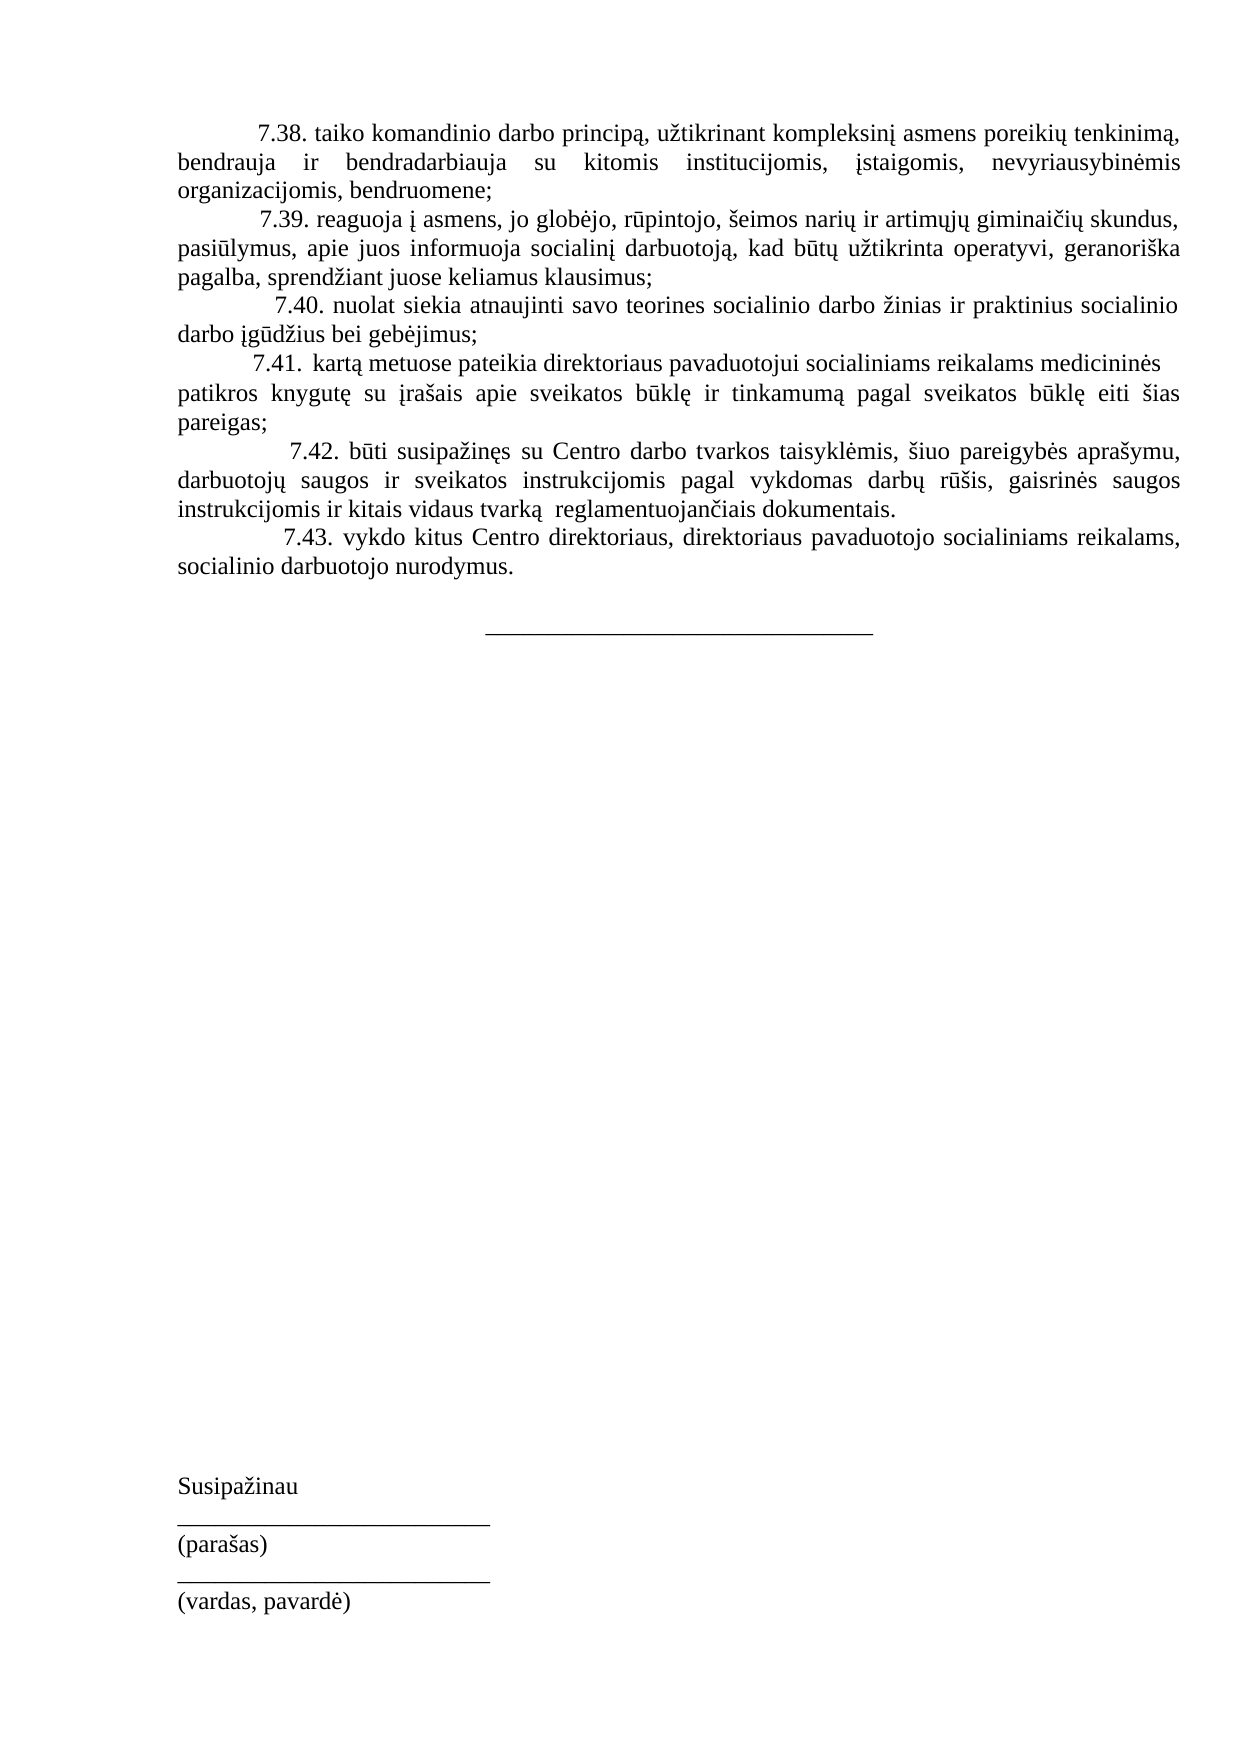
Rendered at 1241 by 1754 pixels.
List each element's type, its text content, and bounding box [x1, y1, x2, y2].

text 7.42. būti susipažinęs su Centro darbo tvarkos taisyklėmis, šiuo pareigybės aprašymu, darbuotojų saugos ir sveikatos instrukcijomis pagal vykdomas darbų rūšis, gaisrinės saugos instrukcijomis ir kitais vidaus tvarką reglamentuojančiais dokumentais. [177, 436, 1181, 522]
text _________________________ [177, 1500, 1181, 1529]
text 7.43. vykdo kitus Centro direktoriaus, direktoriaus pavaduotojo socialiniams reikalams, socialinio darbuotojo nurodymus. [177, 522, 1181, 580]
text (parašas) [177, 1529, 1181, 1557]
text 7.38. taiko komandinio darbo principą, užtikrinant kompleksinį asmens poreikių tenkinimą, bendrauja ir bendradarbiauja su kitomis institucijomis, įstaigomis, nevyriausybinėmis organizacijomis, bendruomene; [177, 118, 1181, 204]
text _______________________________ [177, 609, 1181, 637]
list kartą metuose pateikia direktoriaus pavaduotojui socialiniams reikalams medicininės [252, 348, 1181, 377]
text 7.40. nuolat siekia atnaujinti savo teorines socialinio darbo žinias ir praktinius socialinio darbo įgūdžius bei gebėjimus; [177, 291, 1181, 348]
text patikros knygutę su įrašais apie sveikatos būklę ir tinkamumą pagal sveikatos būklę eiti šias pareigas; [177, 378, 1181, 435]
text 7.39. reaguoja į asmens, jo globėjo, rūpintojo, šeimos narių ir artimųjų giminaičių skundus, pasiūlymus, apie juos informuoja socialinį darbuotoją, kad būtų užtikrinta operatyvi, geranoriška pagalba, sprendžiant juose keliamus klausimus; [177, 204, 1181, 291]
text (vardas, pavardė) [177, 1586, 1181, 1615]
text _________________________ [177, 1557, 1181, 1586]
text Susipažinau [177, 1471, 1181, 1500]
